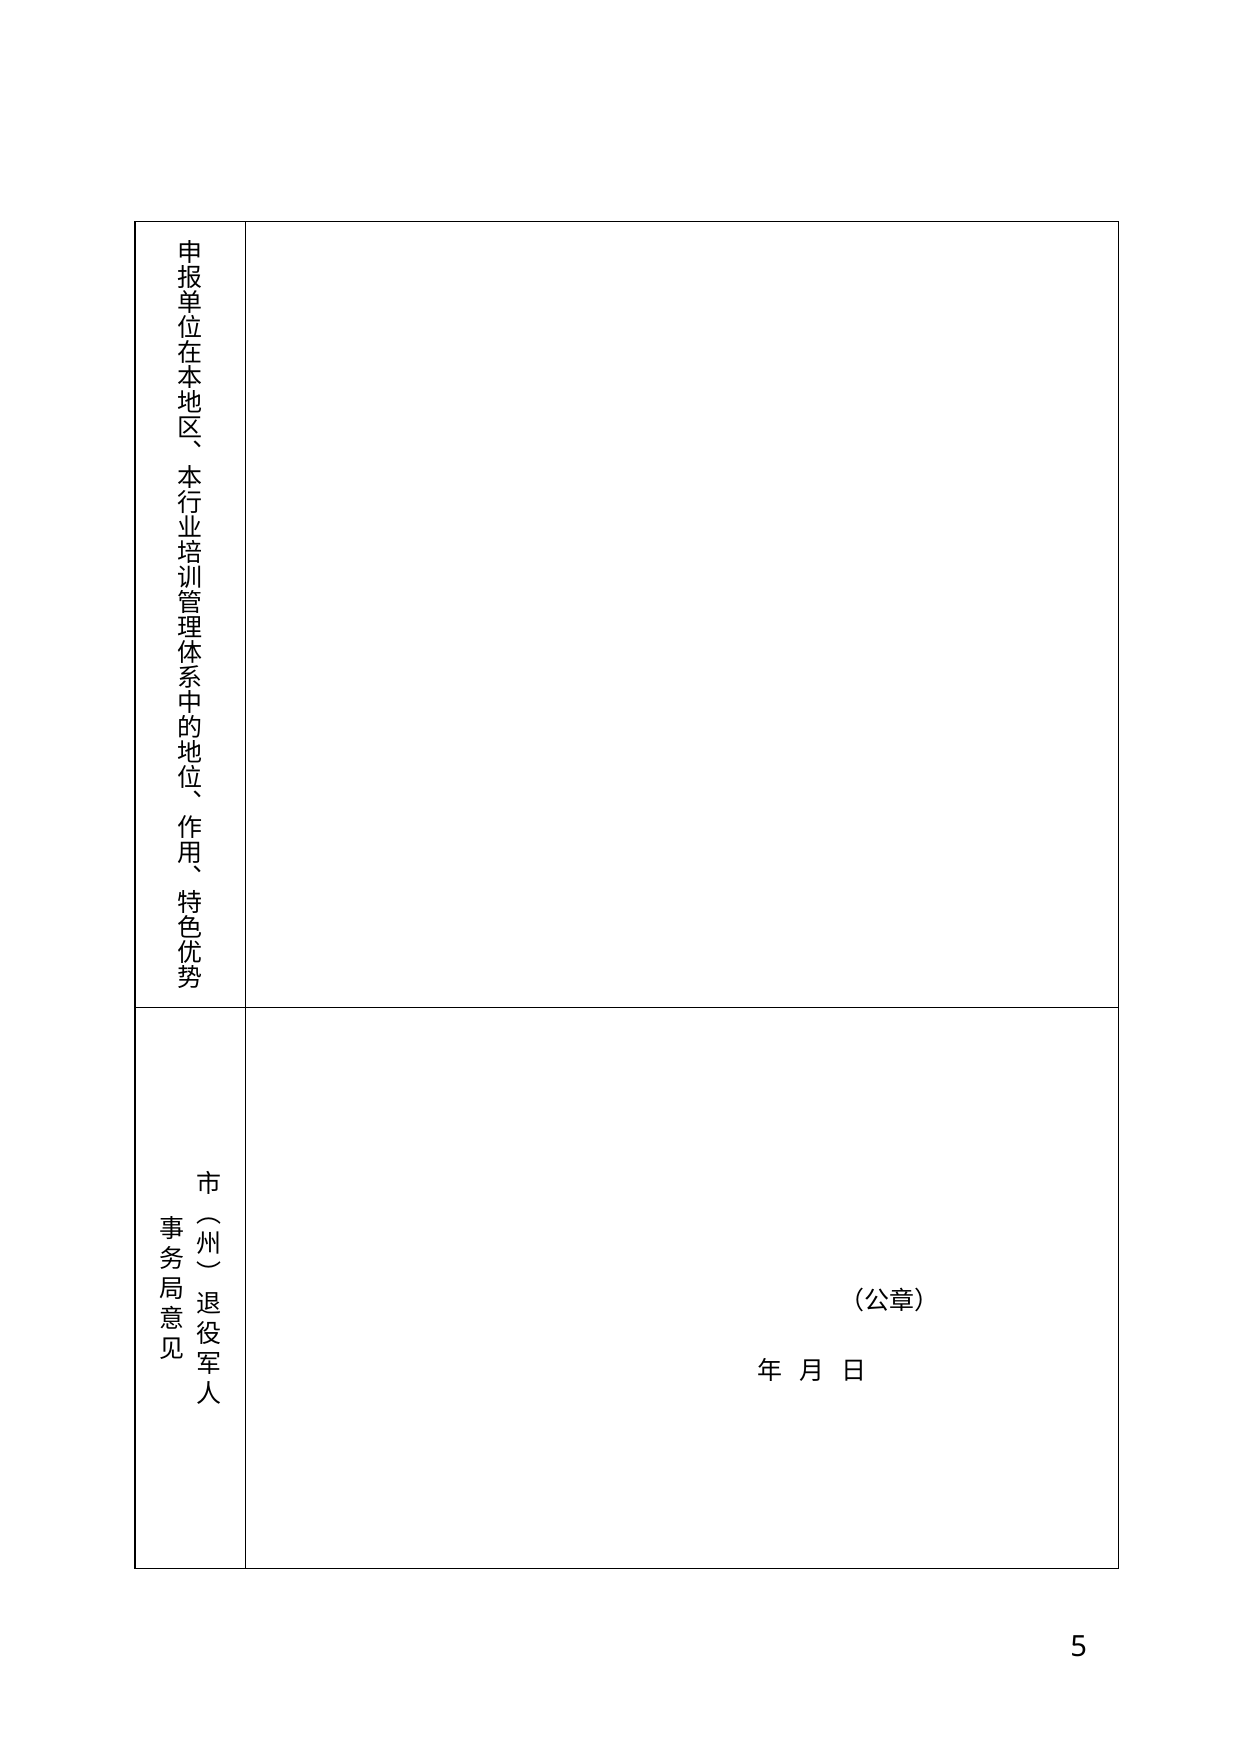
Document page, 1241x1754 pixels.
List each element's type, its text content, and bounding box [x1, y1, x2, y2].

table_cell [246, 222, 1118, 1007]
table_cell （公章） 年 月 日 [246, 1008, 1118, 1568]
table_cell 申报单位在本地区、本行业培训管理体系中的地位、作用、特色优势 [136, 222, 245, 1007]
table_cell 市（州）退役军人 事务局意见 [136, 1008, 245, 1568]
